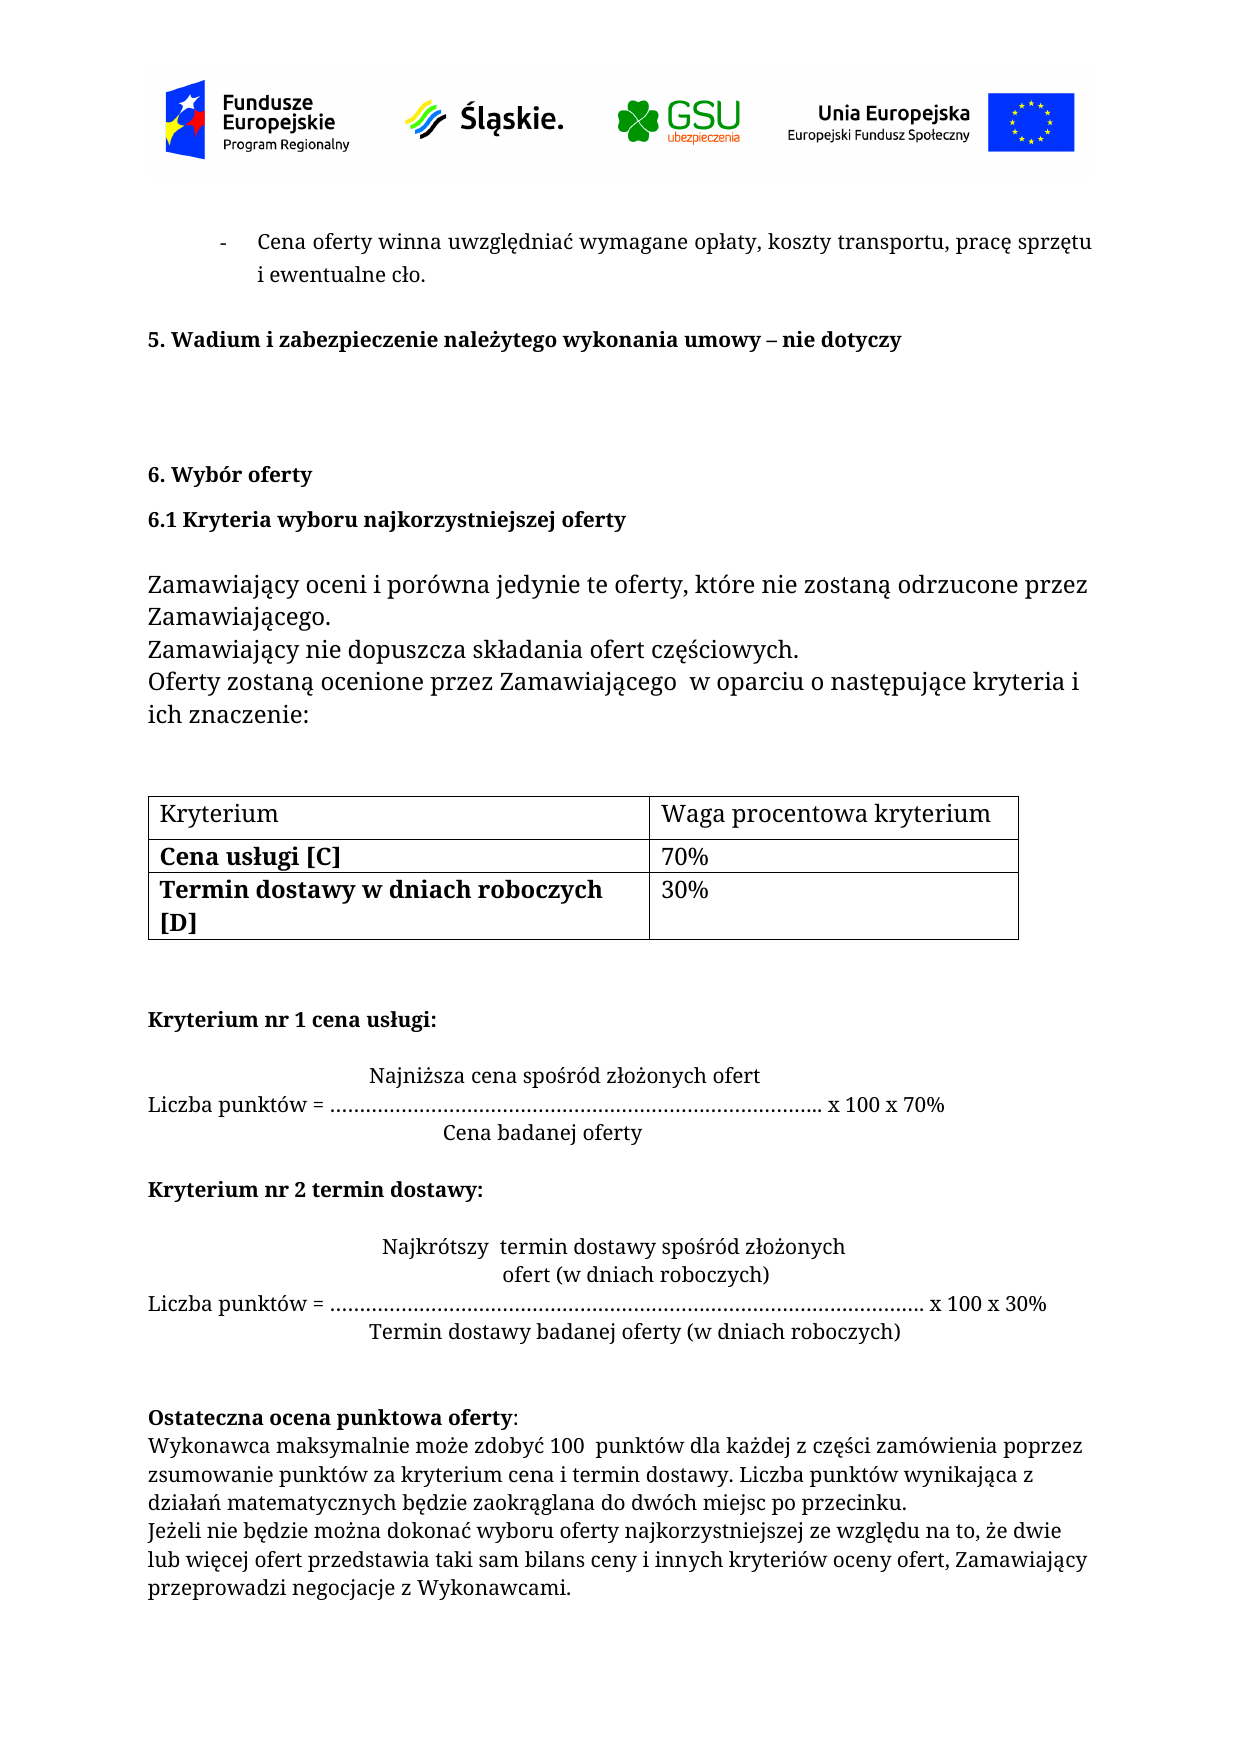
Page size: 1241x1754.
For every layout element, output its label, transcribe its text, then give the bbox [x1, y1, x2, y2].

picture [147, 61, 1093, 178]
text Wykonawca maksymalnie może zdobyć 100 punktów dla każdej z części zamówienia poprzez zsumowanie punktów za kryterium cena i termin dostawy. Liczba punktów wynikająca z działań matematycznych będzie zaokrąglana do dwóch miejsc po przecinku. [148, 1431, 1093, 1517]
text 5. Wadium i zabezpieczenie należytego wykonania umowy – nie dotyczy [148, 325, 1093, 354]
text Najkrótszy termin dostawy spośród złożonych [148, 1232, 1093, 1261]
table_cell Termin dostawy w dniach roboczych [D] [149, 873, 649, 938]
text Zamawiający nie dopuszcza składania ofert częściowych. [148, 633, 1093, 665]
text Cena badanej oferty [148, 1118, 1093, 1147]
list Cena oferty winna uwzględniać wymagane opłaty, koszty transportu, pracę sprzętu i ewentualne cło. [219, 227, 1093, 288]
text 6.1 Kryteria wyboru najkorzystniejszej oferty [148, 506, 1093, 534]
text Termin dostawy badanej oferty (w dniach roboczych) [148, 1317, 1093, 1346]
table_cell Cena usługi [C] [149, 840, 649, 872]
text Kryterium nr 1 cena usługi: [148, 1005, 1093, 1033]
text Najniższa cena spośród złożonych ofert [148, 1062, 1093, 1090]
text Liczba punktów = ……………………………………………………………………….. x 100 x 70% [148, 1090, 1093, 1118]
table_header Kryterium [149, 797, 649, 838]
text Zamawiający oceni i porówna jedynie te oferty, które nie zostaną odrzucone przez Zamawiającego. [148, 567, 1093, 633]
table_cell 30% [650, 873, 1018, 938]
text Jeżeli nie będzie można dokonać wyboru oferty najkorzystniejszej ze względu na to, że dwie lub więcej ofert przedstawia taki sam bilans ceny i innych kryteriów oceny ofert, Zamawiający przeprowadzi negocjacje z Wykonawcami. [148, 1517, 1093, 1602]
text Liczba punktów = ………………………………………………………………………………………. x 100 x 30% [148, 1289, 1093, 1317]
text Ostateczna ocena punktowa oferty: [148, 1403, 1093, 1431]
text ofert (w dniach roboczych) [369, 1261, 1093, 1289]
text Kryterium nr 2 termin dostawy: [148, 1175, 1093, 1204]
text 6. Wybór oferty [148, 461, 1093, 489]
text Oferty zostaną ocenione przez Zamawiającego w oparciu o następujące kryteria i ich znaczenie: [148, 665, 1093, 730]
table_header Waga procentowa kryterium [650, 797, 1018, 838]
table_cell 70% [650, 840, 1018, 872]
